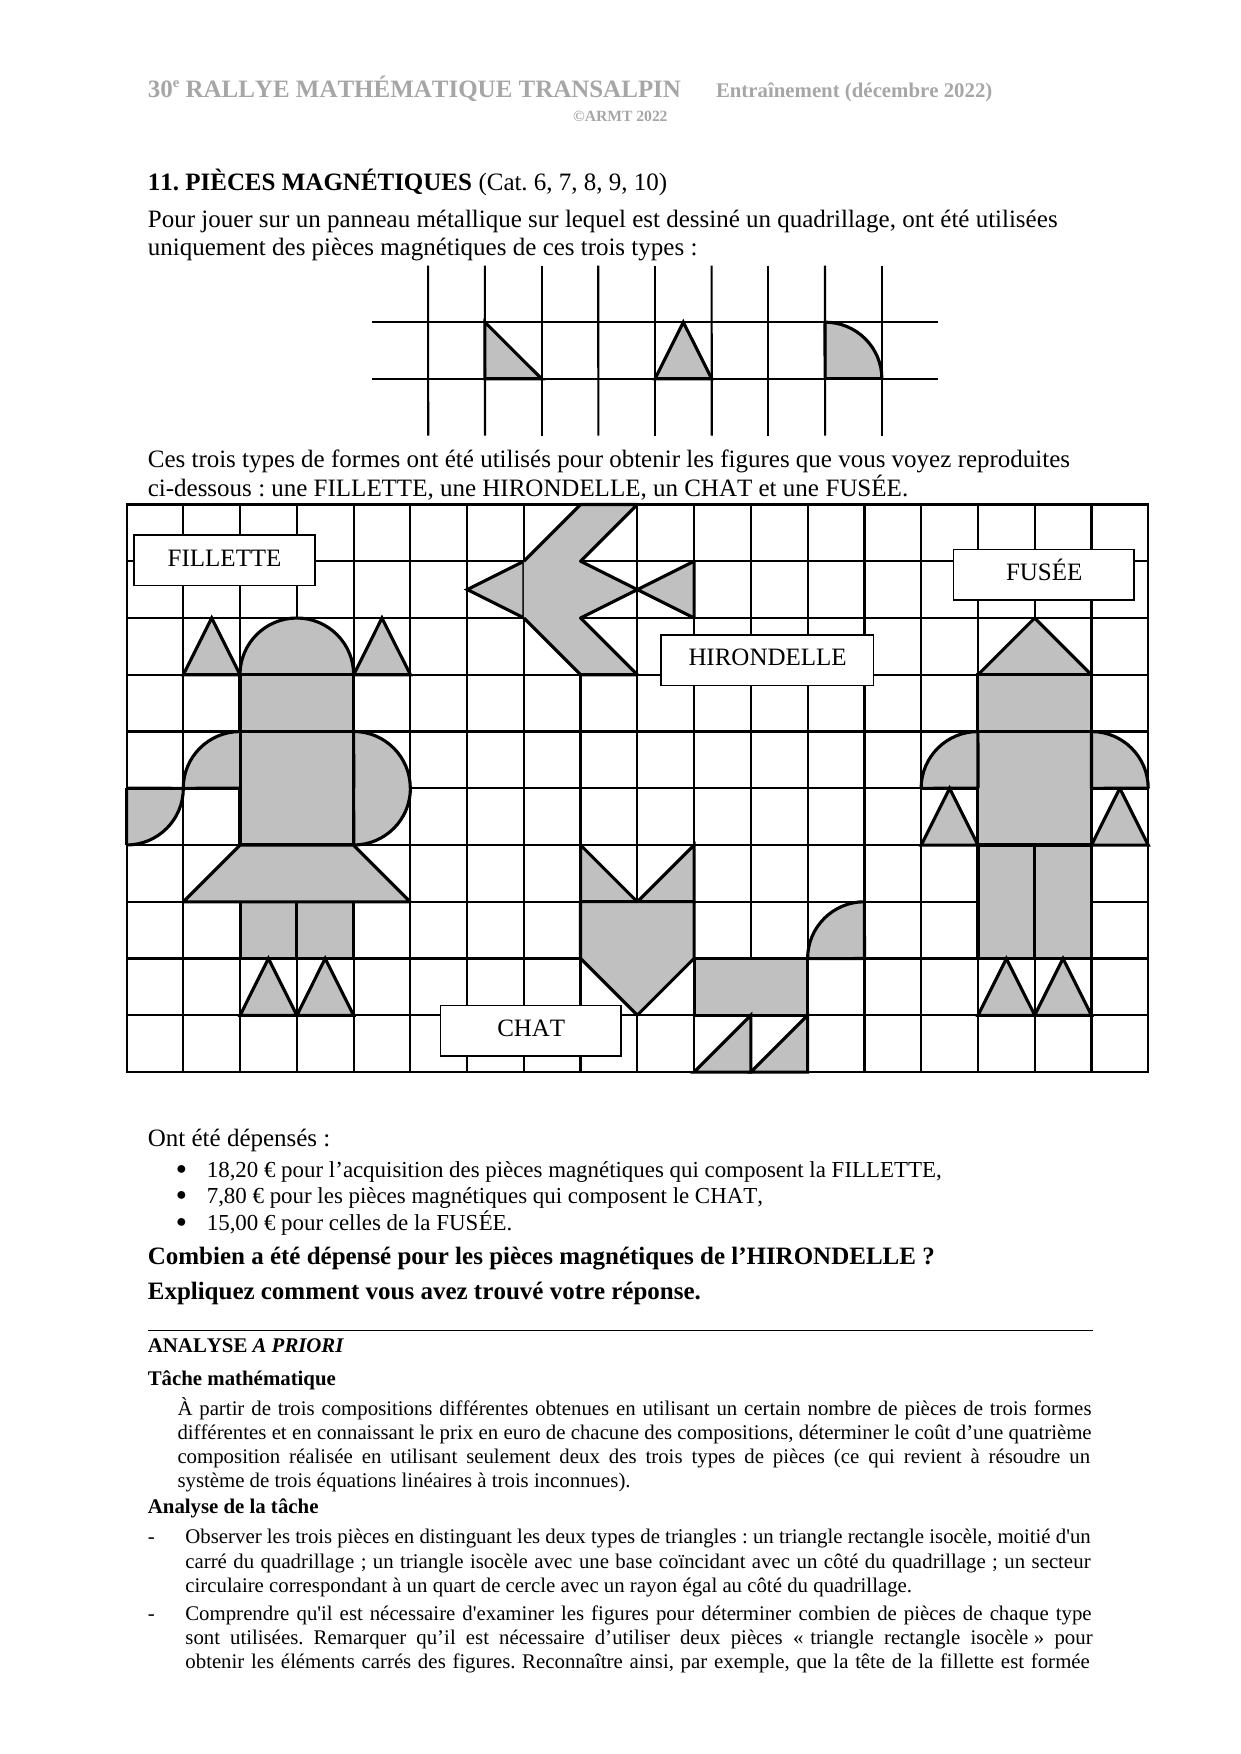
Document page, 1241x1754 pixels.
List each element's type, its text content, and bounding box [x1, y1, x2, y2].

subtitle Analyse a priori [148, 1331, 1093, 1357]
text - Observer les trois pièces en distinguant les deux types de triangles : un triangle rectangle isocèle, moitié d'un carré du quadrillage ; un triangle isocèle avec une base coïncidant avec un côté du quadrillage ; un secteur circulaire correspondant à un quart de cercle avec un rayon égal au côté du quadrillage. [148, 1524, 1093, 1597]
subtitle Tâche mathématique [148, 1366, 1093, 1389]
list 7,80 € pour les pièces magnétiques qui composent le CHAT, [177, 1182, 1093, 1209]
list 18,20 € pour l’acquisition des pièces magnétiques qui composent la FILLETTE, [177, 1156, 1093, 1182]
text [148, 1601, 1093, 1673]
text À partir de trois compositions différentes obtenues en utilisant un certain nombre de pièces de trois formes différentes et en connaissant le prix en euro de chacune des compositions, déterminer le coût d’une quatrième composition réalisée en utilisant seulement deux des trois types de pièces (ce qui revient à résoudre un système de trois équations linéaires à trois inconnues). [177, 1396, 1093, 1492]
text Expliquez comment vous avez trouvé votre réponse. [148, 1276, 1093, 1305]
subtitle 11. Pièces magnétiques (Cat. 6, 7, 8, 9, 10) [148, 167, 1093, 195]
list 15,00 € pour celles de la FUSée. [177, 1209, 1093, 1235]
subtitle Analyse de la tâche [148, 1494, 1093, 1518]
text Ces trois types de formes ont été utilisés pour obtenir les figures que vous voyez reproduites ci-dessous : une FILLETTE, une HIRONDELLE, un CHAT et une fusée. [148, 444, 1093, 501]
text Pour jouer sur un panneau métallique sur lequel est dessiné un quadrillage, ont été utilisées uniquement des pièces magnétiques de ces trois types : [148, 204, 1093, 261]
text Combien a été dépensé pour les pièces magnétiques de l’HIRONDELLE ? [148, 1241, 1093, 1270]
text Ont été dépensés : [148, 1123, 1093, 1152]
